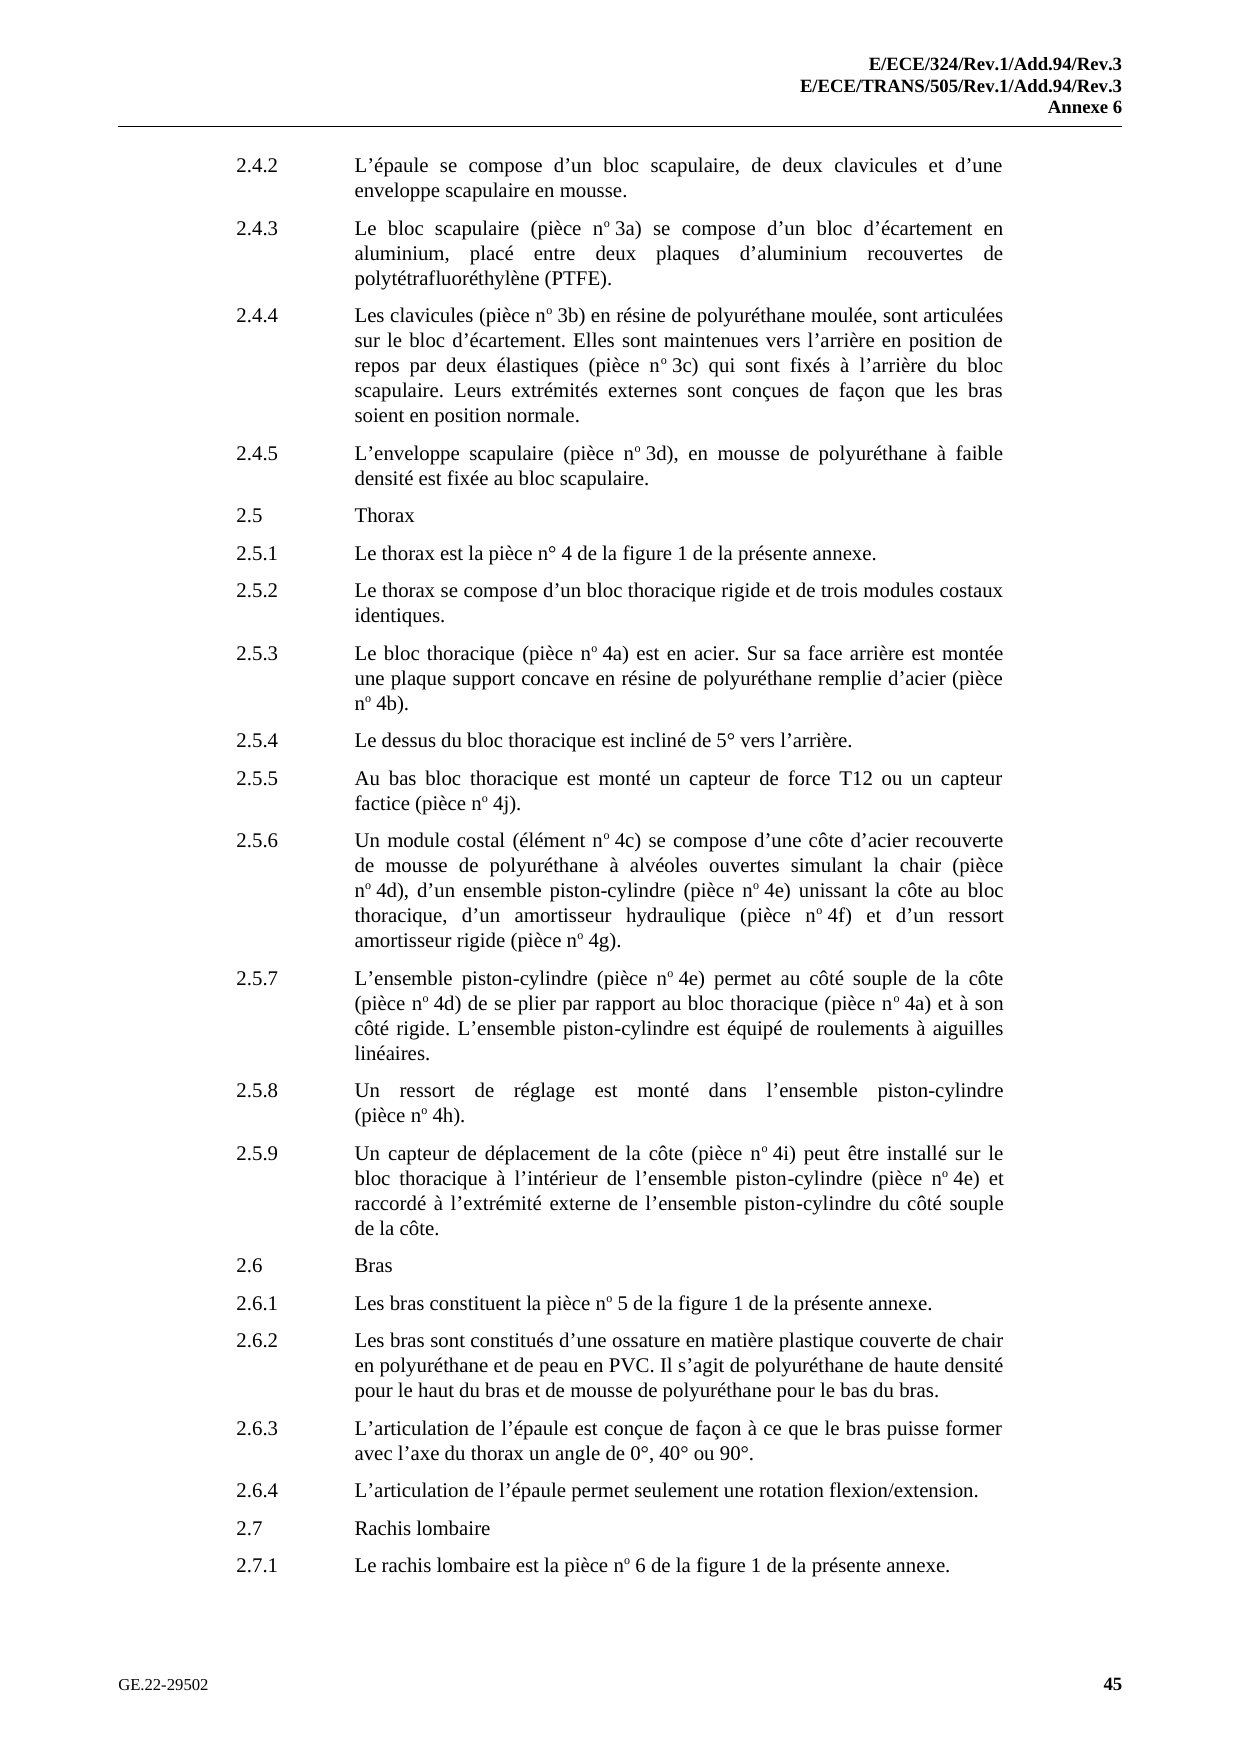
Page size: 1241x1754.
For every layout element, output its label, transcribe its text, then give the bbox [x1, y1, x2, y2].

text 2.6 Bras [236, 1252, 1004, 1277]
text 2.4.2 L’épaule se compose d’un bloc scapulaire, de deux clavicules et d’une enveloppe scapulaire en mousse. [236, 152, 1004, 202]
text 2.7 Rachis lombaire [236, 1515, 1004, 1540]
text 2.6.3 L’articulation de l’épaule est conçue de façon à ce que le bras puisse former avec l’axe du thorax un angle de 0°, 40° ou 90°. [236, 1415, 1004, 1465]
text 2.5.4 Le dessus du bloc thoracique est incliné de 5° vers l’arrière. [236, 727, 1004, 752]
text 2.5.6 Un module costal (élément no 4c) se compose d’une côte d’acier recouverte de mousse de polyuréthane à alvéoles ouvertes simulant la chair (pièce no 4d), d’un ensemble piston-cylindre (pièce no 4e) unissant la côte au bloc thoracique, d’un amortisseur hydraulique (pièce no 4f) et d’un ressort amortisseur rigide (pièce no 4g). [236, 827, 1004, 952]
text 2.7.1 Le rachis lombaire est la pièce no 6 de la figure 1 de la présente annexe. [236, 1552, 1004, 1577]
text 2.4.5 L’enveloppe scapulaire (pièce no 3d), en mousse de polyuréthane à faible densité est fixée au bloc scapulaire. [236, 440, 1004, 490]
text 2.5 Thorax [236, 502, 1004, 527]
text 2.5.3 Le bloc thoracique (pièce no 4a) est en acier. Sur sa face arrière est montée une plaque support concave en résine de polyuréthane remplie d’acier (pièce no 4b). [236, 640, 1004, 715]
text 2.6.4 L’articulation de l’épaule permet seulement une rotation flexion/extension. [236, 1477, 1004, 1502]
text 2.5.1 Le thorax est la pièce n° 4 de la figure 1 de la présente annexe. [236, 540, 1004, 565]
text 2.6.1 Les bras constituent la pièce no 5 de la figure 1 de la présente annexe. [236, 1290, 1004, 1315]
text 2.6.2 Les bras sont constitués d’une ossature en matière plastique couverte de chair en polyuréthane et de peau en PVC. Il s’agit de polyuréthane de haute densité pour le haut du bras et de mousse de polyuréthane pour le bas du bras. [236, 1327, 1004, 1402]
text 2.5.8 Un ressort de réglage est monté dans l’ensemble piston-cylindre (pièce no 4h). [236, 1077, 1004, 1127]
text 2.5.5 Au bas bloc thoracique est monté un capteur de force T12 ou un capteur factice (pièce no 4j). [236, 765, 1004, 815]
text 2.4.4 Les clavicules (pièce no 3b) en résine de polyuréthane moulée, sont articulées sur le bloc d’écartement. Elles sont maintenues vers l’arrière en position de repos par deux élastiques (pièce no 3c) qui sont fixés à l’arrière du bloc scapulaire. Leurs extrémités externes sont conçues de façon que les bras soient en position normale. [236, 302, 1004, 427]
text 2.5.2 Le thorax se compose d’un bloc thoracique rigide et de trois modules costaux identiques. [236, 577, 1004, 627]
text 2.4.3 Le bloc scapulaire (pièce no 3a) se compose d’un bloc d’écartement en aluminium, placé entre deux plaques d’aluminium recouvertes de polytétrafluoréthylène (PTFE). [236, 215, 1004, 290]
text 2.5.7 L’ensemble piston-cylindre (pièce no 4e) permet au côté souple de la côte (pièce no 4d) de se plier par rapport au bloc thoracique (pièce no 4a) et à son côté rigide. L’ensemble piston-cylindre est équipé de roulements à aiguilles linéaires. [236, 965, 1004, 1065]
text 2.5.9 Un capteur de déplacement de la côte (pièce no 4i) peut être installé sur le bloc thoracique à l’intérieur de l’ensemble piston-cylindre (pièce no 4e) et raccordé à l’extrémité externe de l’ensemble piston-cylindre du côté souple de la côte. [236, 1140, 1004, 1240]
